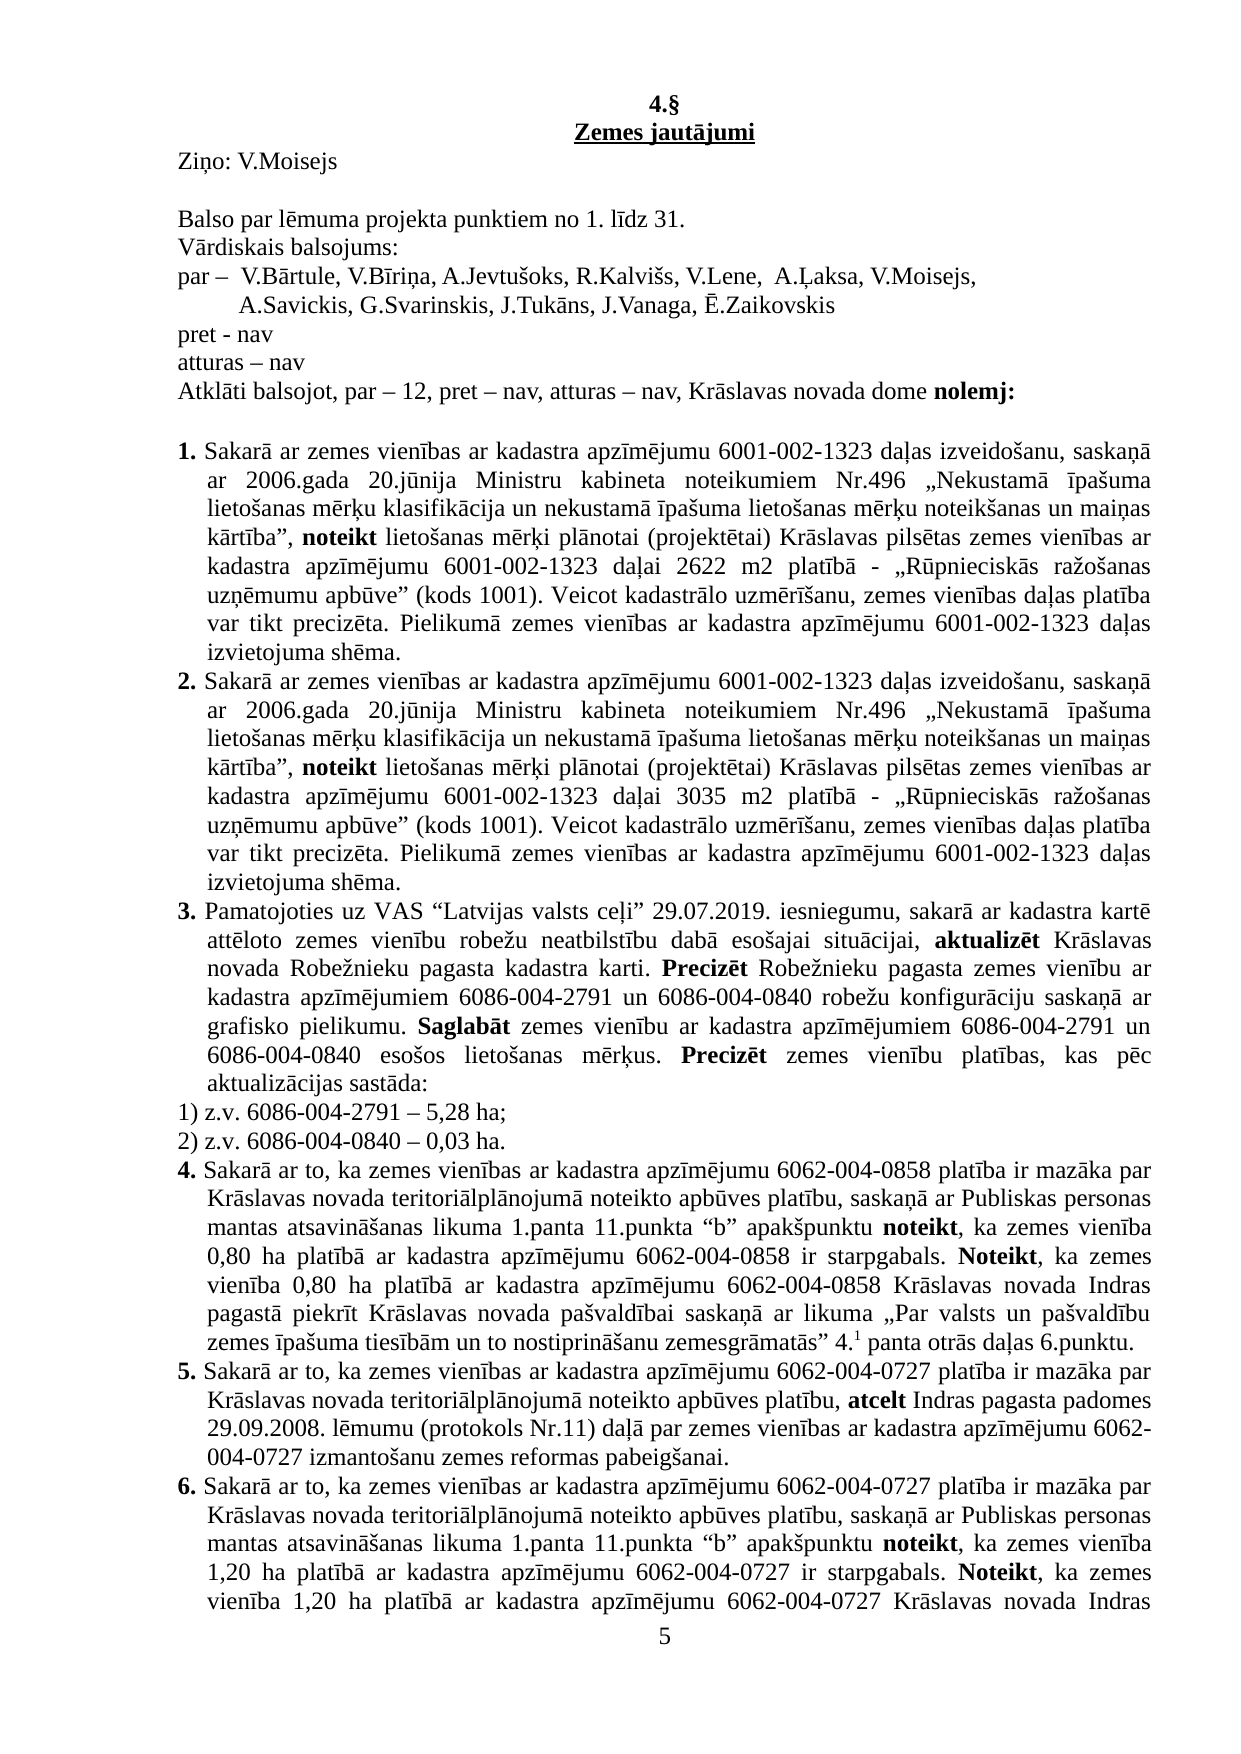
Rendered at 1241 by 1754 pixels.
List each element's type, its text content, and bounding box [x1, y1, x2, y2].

text 4.§ [177, 89, 1152, 117]
text 4. Sakarā ar to, ka zemes vienības ar kadastra apzīmējumu 6062-004-0858 platība ir mazāka par Krāslavas novada teritoriālplānojumā noteikto apbūves platību, saskaņā ar Publiskas personas mantas atsavināšanas likuma 1.panta 11.punkta “b” apakšpunktu noteikt, ka zemes vienība 0,80 ha platībā ar kadastra apzīmējumu 6062-004-0858 ir starpgabals. Noteikt, ka zemes vienība 0,80 ha platībā ar kadastra apzīmējumu 6062-004-0858 Krāslavas novada Indras pagastā piekrīt Krāslavas novada pašvaldībai saskaņā ar likuma „Par valsts un pašvaldību zemes īpašuma tiesībām un to nostiprināšanu zemesgrāmatās” 4.1 panta otrās daļas 6.punktu. [177, 1155, 1152, 1356]
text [177, 1471, 1152, 1615]
text 3. Pamatojoties uz VAS “Latvijas valsts ceļi” 29.07.2019. iesniegumu, sakarā ar kadastra kartē attēloto zemes vienību robežu neatbilstību dabā esošajai situācijai, aktualizēt Krāslavas novada Robežnieku pagasta kadastra karti. Precizēt Robežnieku pagasta zemes vienību ar kadastra apzīmējumiem 6086-004-2791 un 6086-004-0840 robežu konfigurāciju saskaņā ar grafisko pielikumu. Saglabāt zemes vienību ar kadastra apzīmējumiem 6086-004-2791 un 6086-004-0840 esošos lietošanas mērķus. Precizēt zemes vienību platības, kas pēc aktualizācijas sastāda: [177, 896, 1152, 1097]
text 2. Sakarā ar zemes vienības ar kadastra apzīmējumu 6001-002-1323 daļas izveidošanu, saskaņā ar 2006.gada 20.jūnija Ministru kabineta noteikumiem Nr.496 „Nekustamā īpašuma lietošanas mērķu klasifikācija un nekustamā īpašuma lietošanas mērķu noteikšanas un maiņas kārtība”, noteikt lietošanas mērķi plānotai (projektētai) Krāslavas pilsētas zemes vienības ar kadastra apzīmējumu 6001-002-1323 daļai 3035 m2 platībā - „Rūpnieciskās ražošanas uzņēmumu apbūve” (kods 1001). Veicot kadastrālo uzmērīšanu, zemes vienības daļas platība var tikt precizēta. Pielikumā zemes vienības ar kadastra apzīmējumu 6001-002-1323 daļas izvietojuma shēma. [177, 666, 1152, 896]
text 1. Sakarā ar zemes vienības ar kadastra apzīmējumu 6001-002-1323 daļas izveidošanu, saskaņā ar 2006.gada 20.jūnija Ministru kabineta noteikumiem Nr.496 „Nekustamā īpašuma lietošanas mērķu klasifikācija un nekustamā īpašuma lietošanas mērķu noteikšanas un maiņas kārtība”, noteikt lietošanas mērķi plānotai (projektētai) Krāslavas pilsētas zemes vienības ar kadastra apzīmējumu 6001-002-1323 daļai 2622 m2 platībā - „Rūpnieciskās ražošanas uzņēmumu apbūve” (kods 1001). Veicot kadastrālo uzmērīšanu, zemes vienības daļas platība var tikt precizēta. Pielikumā zemes vienības ar kadastra apzīmējumu 6001-002-1323 daļas izvietojuma shēma. [177, 436, 1152, 666]
text A.Savickis, G.Svarinskis, J.Tukāns, J.Vanaga, Ē.Zaikovskis [177, 290, 1152, 319]
text Balso par lēmuma projekta punktiem no 1. līdz 31. [177, 204, 1152, 232]
text Ziņo: V.Moisejs [177, 146, 1152, 175]
text Zemes jautājumi [177, 117, 1152, 146]
text atturas – nav [177, 347, 1152, 376]
text 2) z.v. 6086-004-0840 – 0,03 ha. [177, 1126, 1152, 1155]
text 1) z.v. 6086-004-2791 – 5,28 ha; [177, 1097, 1152, 1126]
text Vārdiskais balsojums: [177, 232, 1152, 261]
text Atklāti balsojot, par – 12, pret – nav, atturas – nav, Krāslavas novada dome nolemj: [177, 376, 1152, 405]
text pret - nav [177, 319, 1152, 347]
text par – V.Bārtule, V.Bīriņa, A.Jevtušoks, R.Kalvišs, V.Lene, A.Ļaksa, V.Moisejs, [177, 261, 1152, 290]
text 5. Sakarā ar to, ka zemes vienības ar kadastra apzīmējumu 6062-004-0727 platība ir mazāka par Krāslavas novada teritoriālplānojumā noteikto apbūves platību, atcelt Indras pagasta padomes 29.09.2008. lēmumu (protokols Nr.11) daļā par zemes vienības ar kadastra apzīmējumu 6062-004-0727 izmantošanu zemes reformas pabeigšanai. [177, 1356, 1152, 1471]
